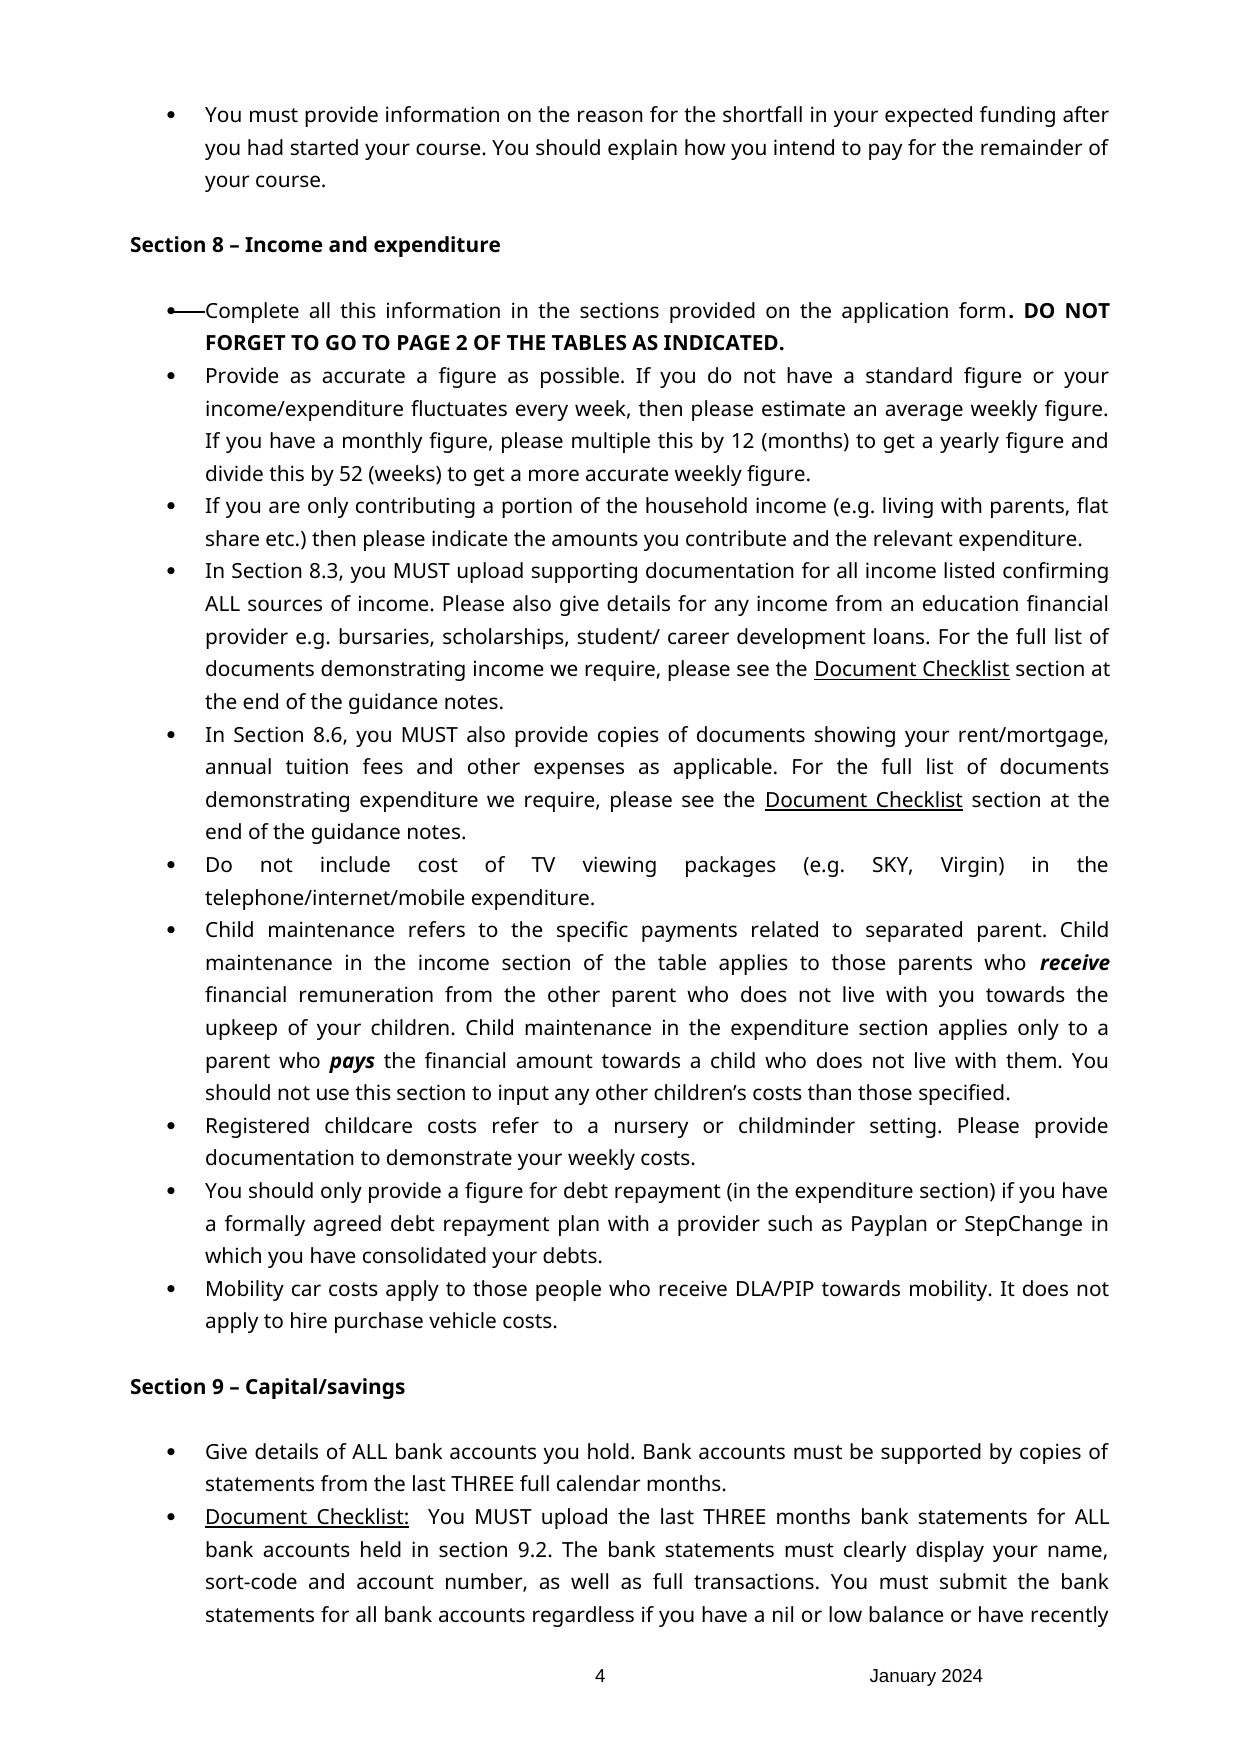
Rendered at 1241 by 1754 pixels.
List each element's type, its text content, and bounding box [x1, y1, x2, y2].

list In Section 8.3, you MUST upload supporting documentation for all income listed confirming ALL sources of income. Please also give details for any income from an education financial provider e.g. bursaries, scholarships, student/ career development loans. For the full list of documents demonstrating income we require, please see the Document Checklist section at the end of the guidance notes. [167, 557, 1110, 716]
list Give details of ALL bank accounts you hold. Bank accounts must be supported by copies of statements from the last THREE full calendar months. [167, 1437, 1110, 1498]
list Provide as accurate a figure as possible. If you do not have a standard figure or your income/expenditure fluctuates every week, then please estimate an average weekly figure. If you have a monthly figure, please multiple this by 12 (months) to get a yearly figure and divide this by 52 (weeks) to get a more accurate weekly figure. [167, 361, 1110, 487]
list You must provide information on the reason for the shortfall in your expected funding after you had started your course. You should explain how you intend to pay for the remainder of your course. [167, 100, 1110, 194]
list Registered childcare costs refer to a nursery or childminder setting. Please provide documentation to demonstrate your weekly costs. [167, 1111, 1110, 1172]
list If you are only contributing a portion of the household income (e.g. living with parents, flat share etc.) then please indicate the amounts you contribute and the relevant expenditure. [167, 491, 1110, 552]
text Section 9 – Capital/savings [130, 1372, 1110, 1400]
list Mobility car costs apply to those people who receive DLA/PIP towards mobility. It does not apply to hire purchase vehicle costs. [167, 1274, 1110, 1335]
text Section 8 – Income and expenditure [130, 231, 1110, 259]
list Do not include cost of TV viewing packages (e.g. SKY, Virgin) in the telephone/internet/mobile expenditure. [167, 850, 1110, 911]
list Complete all this information in the sections provided on the application form. DO NOT FORGET TO GO TO PAGE 2 OF THE TABLES AS INDICATED. [167, 296, 1110, 357]
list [167, 1502, 1110, 1628]
list In Section 8.6, you MUST also provide copies of documents showing your rent/mortgage, annual tuition fees and other expenses as applicable. For the full list of documents demonstrating expenditure we require, please see the Document Checklist section at the end of the guidance notes. [167, 720, 1110, 846]
list You should only provide a figure for debt repayment (in the expenditure section) if you have a formally agreed debt repayment plan with a provider such as Payplan or StepChange in which you have consolidated your debts. [167, 1176, 1110, 1270]
list Child maintenance refers to the specific payments related to separated parent. Child maintenance in the income section of the table applies to those parents who receive financial remuneration from the other parent who does not live with you towards the upkeep of your children. Child maintenance in the expenditure section applies only to a parent who pays the financial amount towards a child who does not live with them. You should not use this section to input any other children’s costs than those specified. [167, 915, 1110, 1107]
